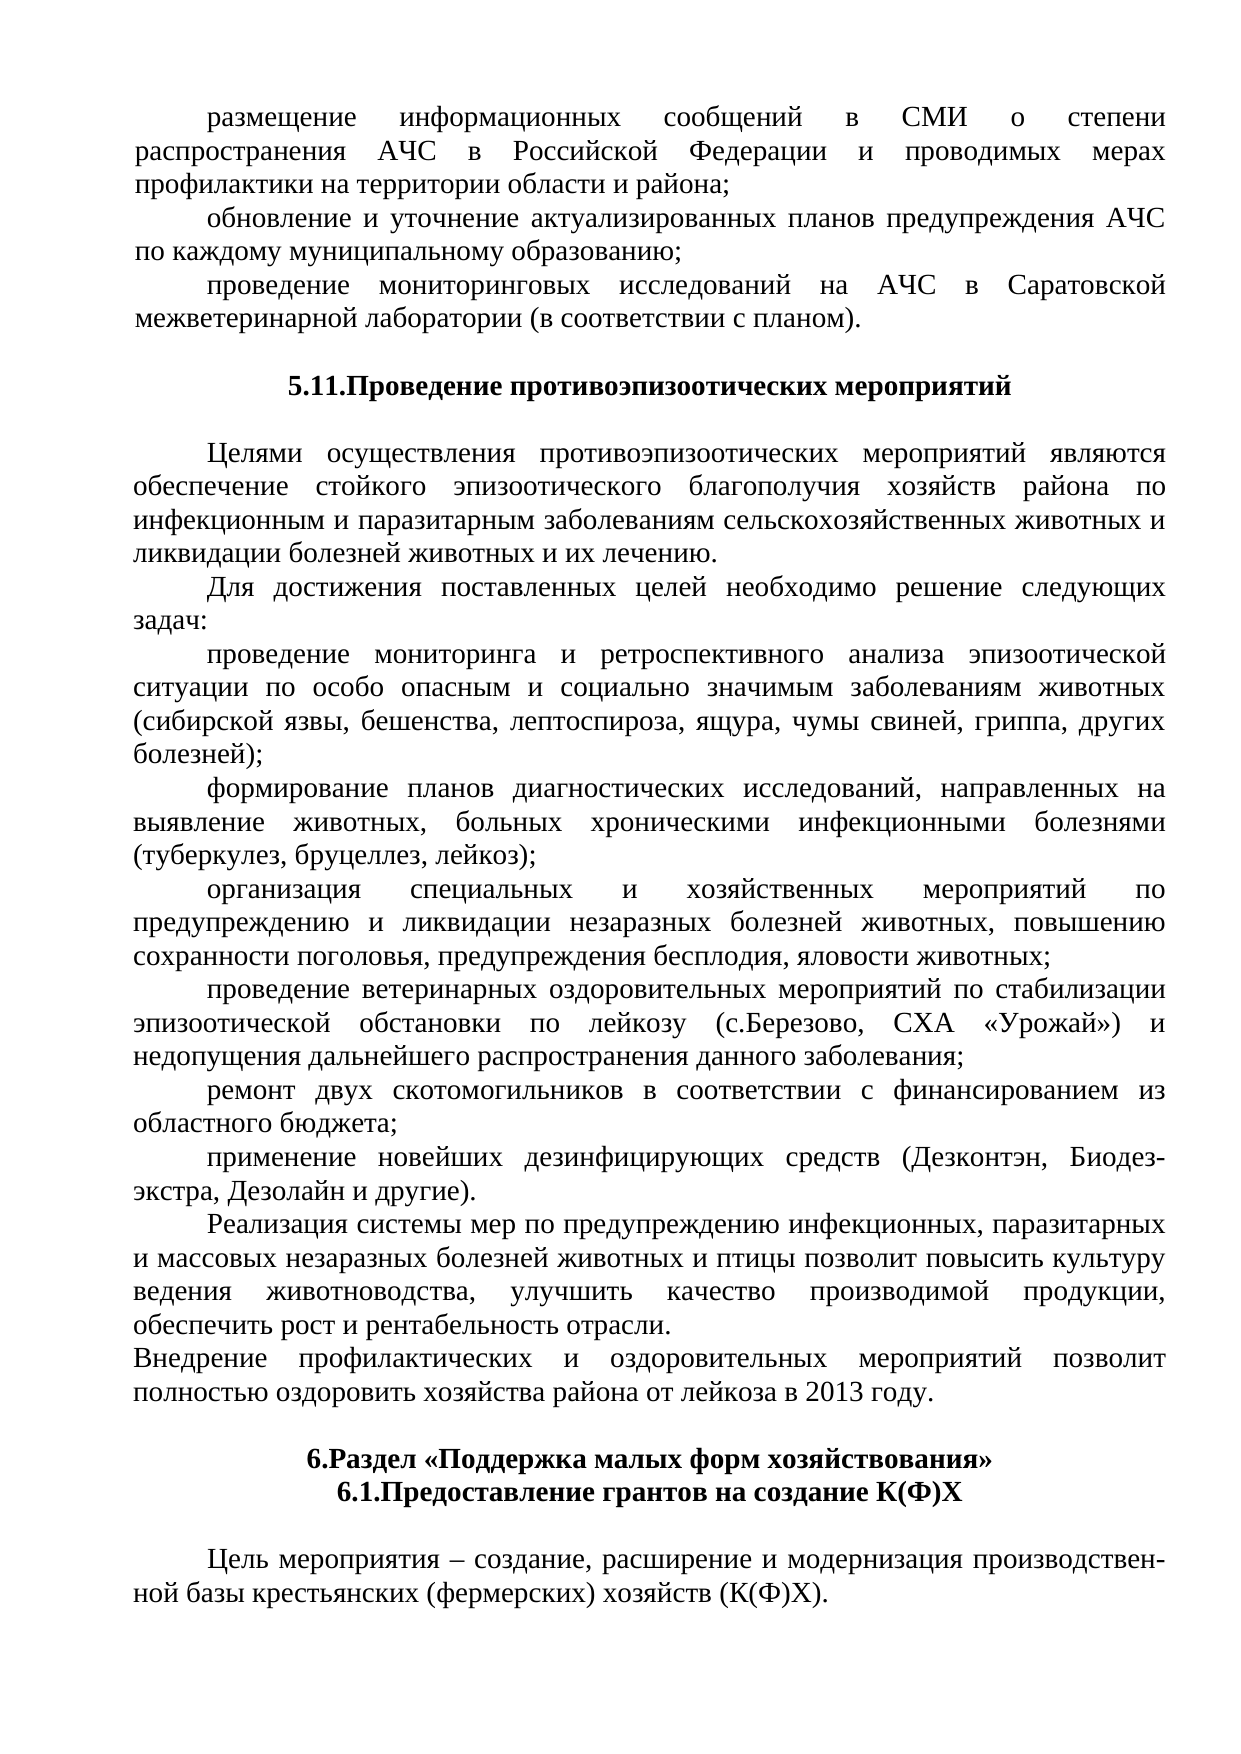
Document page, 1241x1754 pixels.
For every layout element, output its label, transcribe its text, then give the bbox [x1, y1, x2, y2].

text проведение мониторинговых исследований на АЧС в Саратовской межветеринарной лаборатории (в соответствии с планом). [134, 267, 1167, 334]
text 6.1.Предоставление грантов на создание К(Ф)Х [133, 1474, 1167, 1508]
text проведение ветеринарных оздоровительных мероприятий по стабилизации эпизоотической обстановки по лейкозу (с.Березово, СХА «Урожай») и недопущения дальнейшего распространения данного заболевания; [133, 971, 1167, 1072]
text ремонт двух скотомогильников в соответствии с финансированием из областного бюджета; [133, 1072, 1167, 1139]
text Внедрение профилактических и оздоровительных мероприятий позволит полностью оздоровить хозяйства района от лейкоза в 2013 году. [133, 1340, 1167, 1407]
text организация специальных и хозяйственных мероприятий по предупреждению и ликвидации незаразных болезней животных, повышению сохранности поголовья, предупреждения бесплодия, яловости животных; [133, 871, 1167, 971]
text 5.11.Проведение противоэпизоотических мероприятий [133, 368, 1167, 401]
text Для достижения поставленных целей необходимо решение следующих задач: [133, 569, 1167, 636]
text формирование планов диагностических исследований, направленных на выявление животных, больных хроническими инфекционными болезнями (туберкулез, бруцеллез, лейкоз); [133, 770, 1167, 871]
text Цель мероприятия – создание, расширение и модернизация производствен-ной базы крестьянских (фермерских) хозяйств (К(Ф)Х). [133, 1542, 1167, 1609]
text обновление и уточнение актуализированных планов предупреждения АЧС по каждому муниципальному образованию; [134, 200, 1167, 267]
text 6.Раздел «Поддержка малых форм хозяйствования» [133, 1441, 1167, 1474]
text Реализация системы мер по предупреждению инфекционных, паразитарных и массовых незаразных болезней животных и птицы позволит повысить культуру ведения животноводства, улучшить качество производимой продукции, обеспечить рост и рентабельность отрасли. [133, 1206, 1167, 1340]
text применение новейших дезинфицирующих средств (Дезконтэн, Биодез-экстра, Дезолайн и другие). [133, 1139, 1167, 1206]
text Целями осуществления противоэпизоотических мероприятий являются обеспечение стойкого эпизоотического благополучия хозяйств района по инфекционным и паразитарным заболеваниям сельскохозяйственных животных и ликвидации болезней животных и их лечению. [133, 435, 1167, 569]
text проведение мониторинга и ретроспективного анализа эпизоотической ситуации по особо опасным и социально значимым заболеваниям животных (сибирской язвы, бешенства, лептоспироза, ящура, чумы свиней, гриппа, других болезней); [133, 636, 1167, 770]
text размещение информационных сообщений в СМИ о степени распространения АЧС в Российской Федерации и проводимых мерах профилактики на территории области и района; [134, 99, 1167, 200]
